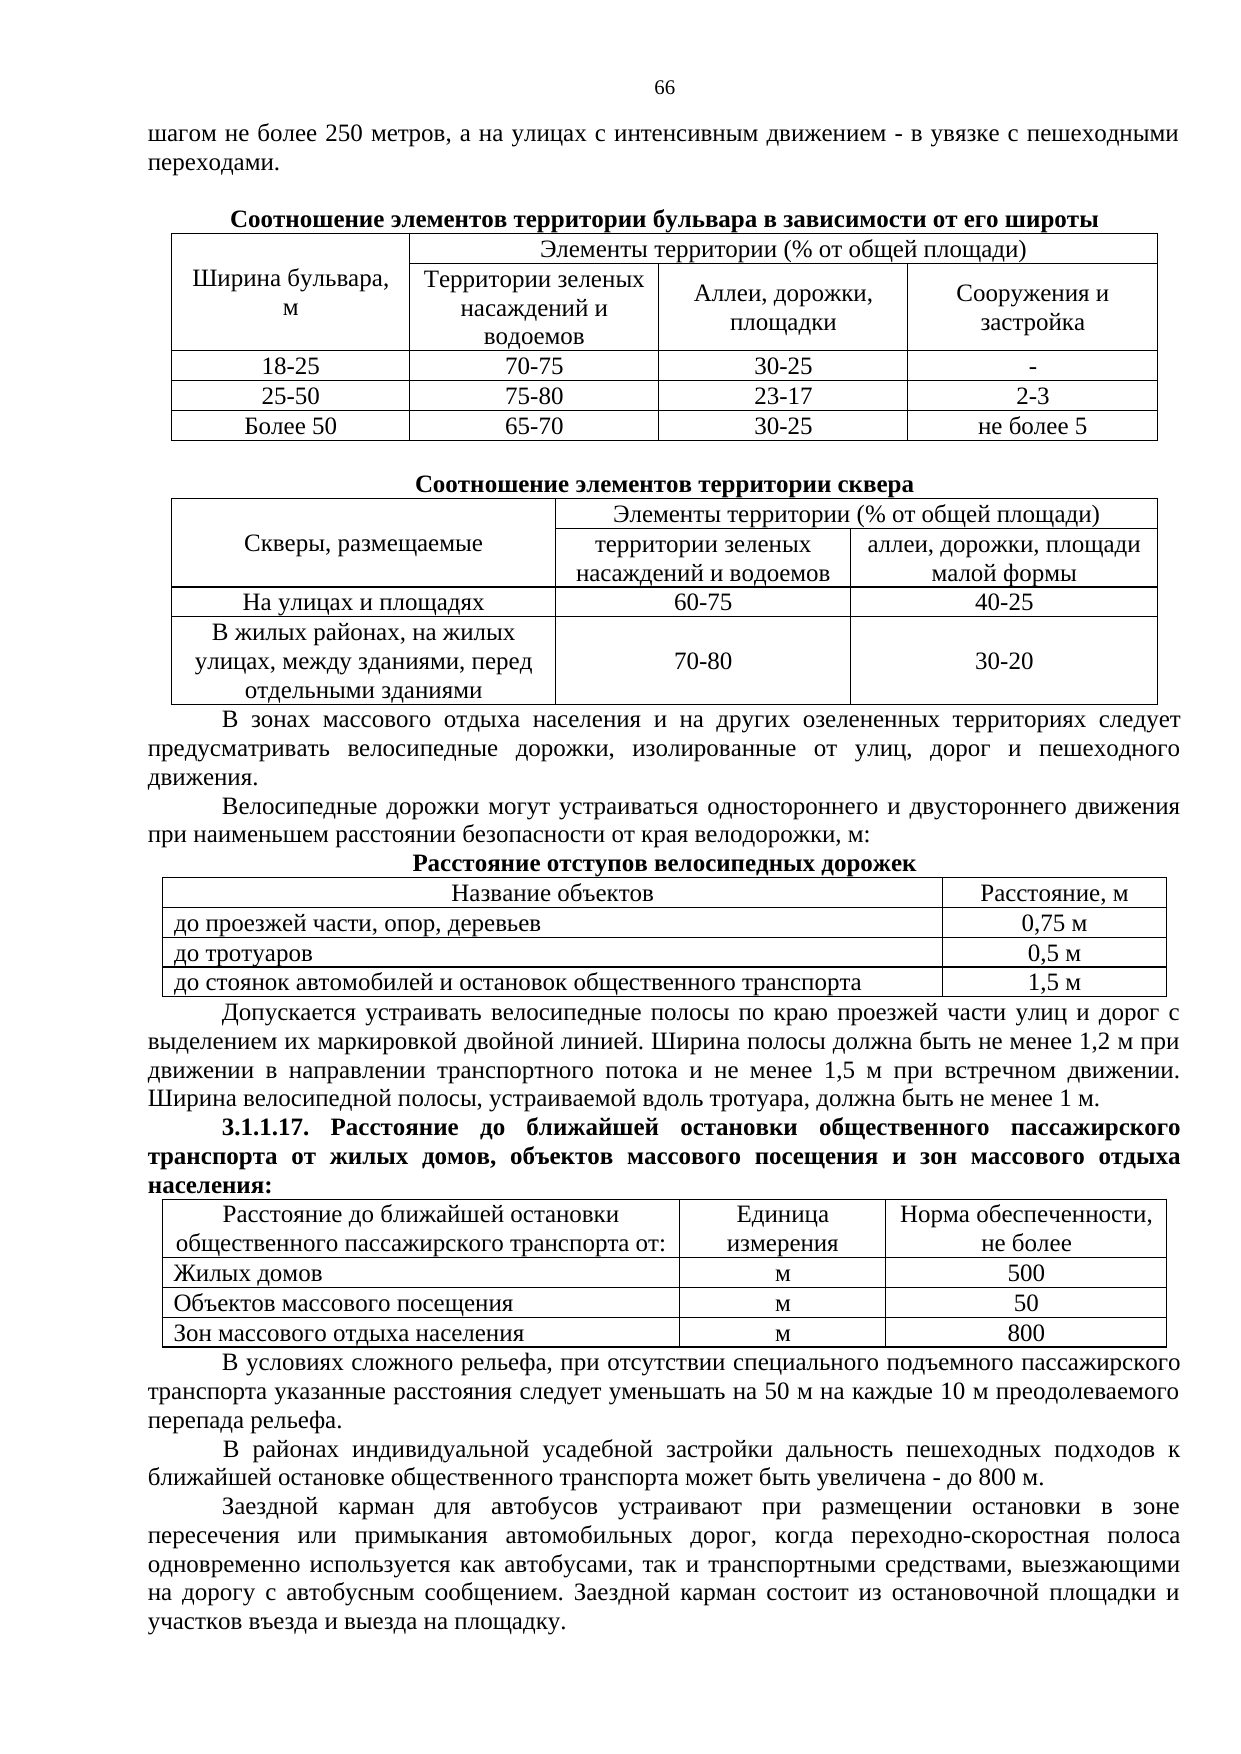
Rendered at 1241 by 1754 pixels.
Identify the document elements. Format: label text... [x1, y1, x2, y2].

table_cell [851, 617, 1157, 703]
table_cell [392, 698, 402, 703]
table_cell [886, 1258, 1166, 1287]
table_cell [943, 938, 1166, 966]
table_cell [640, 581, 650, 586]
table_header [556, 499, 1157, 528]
text 3.1.1.17. Расстояние до ближайшей остановки общественного пассажирского транспорта от жилых домов, объектов массового посещения и зон массового отдыха населения: [148, 1112, 1181, 1198]
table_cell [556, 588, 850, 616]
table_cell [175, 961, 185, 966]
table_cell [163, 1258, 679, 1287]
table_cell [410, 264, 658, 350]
text В зонах массового отдыха населения и на других озелененных территориях следует предусматривать велосипедные дорожки, изолированные от улиц, дорог и пешеходного движения. [148, 704, 1181, 791]
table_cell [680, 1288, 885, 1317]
text Расстояние отступов велосипедных дорожек [148, 848, 1181, 877]
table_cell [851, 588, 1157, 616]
text Заездной карман для автобусов устраивают при размещении остановки в зоне пересечения или примыкания автомобильных дорог, когда переходно-скоростная полоса одновременно используется как автобусами, так и транспортными средствами, выезжающими на дорогу с автобусным сообщением. Заездной карман состоит из остановочной площадки и участков въезда и выезда на площадку. [148, 1491, 1181, 1635]
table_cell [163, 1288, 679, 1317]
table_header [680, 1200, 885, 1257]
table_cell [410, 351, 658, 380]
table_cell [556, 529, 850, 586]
text Велосипедные дорожки могут устраиваться одностороннего и двустороннего движения при наименьшем расстоянии безопасности от края велодорожки, м: [148, 791, 1181, 848]
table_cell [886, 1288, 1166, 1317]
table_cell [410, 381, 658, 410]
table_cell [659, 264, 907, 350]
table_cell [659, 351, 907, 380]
text Соотношение элементов территории сквера [148, 469, 1181, 498]
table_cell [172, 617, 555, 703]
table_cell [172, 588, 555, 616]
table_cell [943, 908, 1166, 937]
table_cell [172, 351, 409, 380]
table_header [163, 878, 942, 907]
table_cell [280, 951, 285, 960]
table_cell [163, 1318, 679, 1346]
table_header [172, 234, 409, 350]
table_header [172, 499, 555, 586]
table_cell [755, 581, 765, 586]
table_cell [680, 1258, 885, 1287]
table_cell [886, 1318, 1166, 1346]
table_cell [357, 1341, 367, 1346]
text В условиях сложного рельефа, при отсутствии специального подъемного пассажирского транспорта указанные расстояния следует уменьшать на 50 м на каждые 10 м преодолеваемого перепада рельефа. [148, 1347, 1181, 1434]
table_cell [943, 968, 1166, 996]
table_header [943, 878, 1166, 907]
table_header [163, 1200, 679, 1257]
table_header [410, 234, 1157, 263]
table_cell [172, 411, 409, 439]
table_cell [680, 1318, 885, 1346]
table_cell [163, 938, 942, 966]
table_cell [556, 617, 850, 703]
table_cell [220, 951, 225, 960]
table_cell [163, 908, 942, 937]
text Соотношение элементов территории бульвара в зависимости от его широты [148, 204, 1181, 233]
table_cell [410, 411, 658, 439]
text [148, 118, 1181, 176]
text Допускается устраивать велосипедные полосы по краю проезжей части улиц и дорог с выделением их маркировкой двойной линией. Ширина полосы должна быть не менее 1,2 м при движении в направлении транспортного потока и не менее 1,5 м при встречном движении. Ширина велосипедной полосы, устраиваемой вдоль тротуара, должна быть не менее 1 м. [148, 997, 1181, 1112]
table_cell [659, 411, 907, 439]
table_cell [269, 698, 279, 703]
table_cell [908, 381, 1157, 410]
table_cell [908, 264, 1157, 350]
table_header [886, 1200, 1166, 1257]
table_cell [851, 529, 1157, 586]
text В районах индивидуальной усадебной застройки дальность пешеходных подходов к ближайшей остановке общественного транспорта может быть увеличена - до 800 м. [148, 1434, 1181, 1491]
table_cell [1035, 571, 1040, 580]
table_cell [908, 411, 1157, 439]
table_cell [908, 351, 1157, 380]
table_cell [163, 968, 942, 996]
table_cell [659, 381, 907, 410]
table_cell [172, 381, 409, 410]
